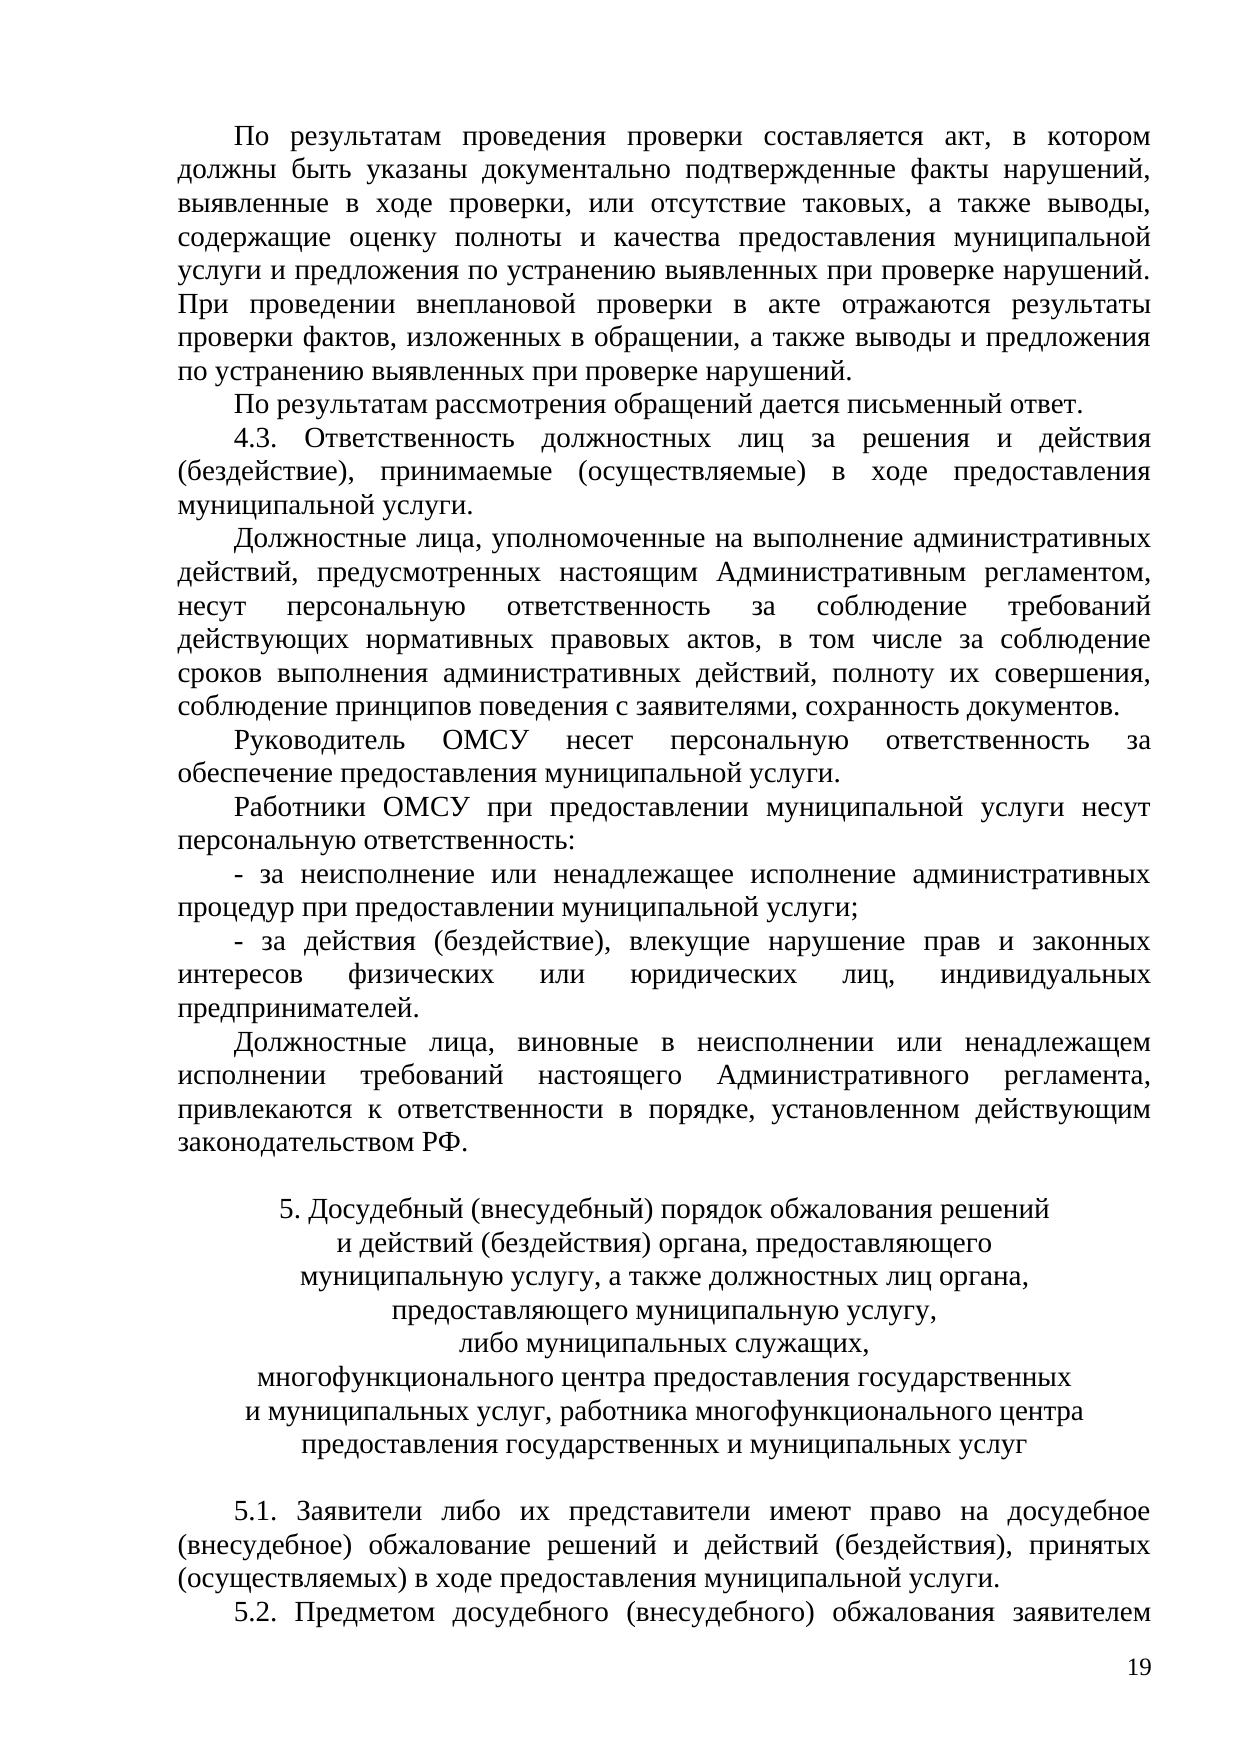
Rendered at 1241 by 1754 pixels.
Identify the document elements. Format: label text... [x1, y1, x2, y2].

text - за действия (бездействие), влекущие нарушение прав и законных интересов физических или юридических лиц, индивидуальных предпринимателей. [177, 923, 1152, 1024]
text Работники ОМСУ при предоставлении муниципальной услуги несут персональную ответственность: [177, 789, 1152, 856]
text муниципальную услугу, а также должностных лиц органа, [177, 1258, 1152, 1292]
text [177, 1594, 1152, 1627]
text либо муниципальных служащих, [177, 1326, 1152, 1359]
text Должностные лица, уполномоченные на выполнение административных действий, предусмотренных настоящим Административным регламентом, несут персональную ответственность за соблюдение требований действующих нормативных правовых актов, в том числе за соблюдение сроков выполнения административных действий, полноту их совершения, соблюдение принципов поведения с заявителями, сохранность документов. [177, 521, 1152, 722]
text предоставления государственных и муниципальных услуг [177, 1426, 1152, 1460]
text многофункционального центра предоставления государственных [177, 1359, 1152, 1393]
text предоставляющего муниципальную услугу, [177, 1292, 1152, 1326]
text По результатам проведения проверки составляется акт, в котором должны быть указаны документально подтвержденные факты нарушений, выявленные в ходе проверки, или отсутствие таковых, а также выводы, содержащие оценку полноты и качества предоставления муниципальной услуги и предложения по устранению выявленных при проверке нарушений. При проведении внеплановой проверки в акте отражаются результаты проверки фактов, изложенных в обращении, а также выводы и предложения по устранению выявленных при проверке нарушений. [177, 118, 1152, 386]
text 4.3. Ответственность должностных лиц за решения и действия (бездействие), принимаемые (осуществляемые) в ходе предоставления муниципальной услуги. [177, 420, 1152, 521]
text и действий (бездействия) органа, предоставляющего [177, 1225, 1152, 1258]
text По результатам рассмотрения обращений дается письменный ответ. [177, 386, 1152, 420]
text - за неисполнение или ненадлежащее исполнение административных процедур при предоставлении муниципальной услуги; [177, 856, 1152, 923]
text 5.1. Заявители либо их представители имеют право на досудебное (внесудебное) обжалование решений и действий (бездействия), принятых (осуществляемых) в ходе предоставления муниципальной услуги. [177, 1493, 1152, 1594]
text Должностные лица, виновные в неисполнении или ненадлежащем исполнении требований настоящего Административного регламента, привлекаются к ответственности в порядке, установленном действующим законодательством РФ. [177, 1024, 1152, 1158]
text 5. Досудебный (внесудебный) порядок обжалования решений [177, 1191, 1152, 1225]
text и муниципальных услуг, работника многофункционального центра [177, 1393, 1152, 1426]
text Руководитель ОМСУ несет персональную ответственность за обеспечение предоставления муниципальной услуги. [177, 722, 1152, 789]
